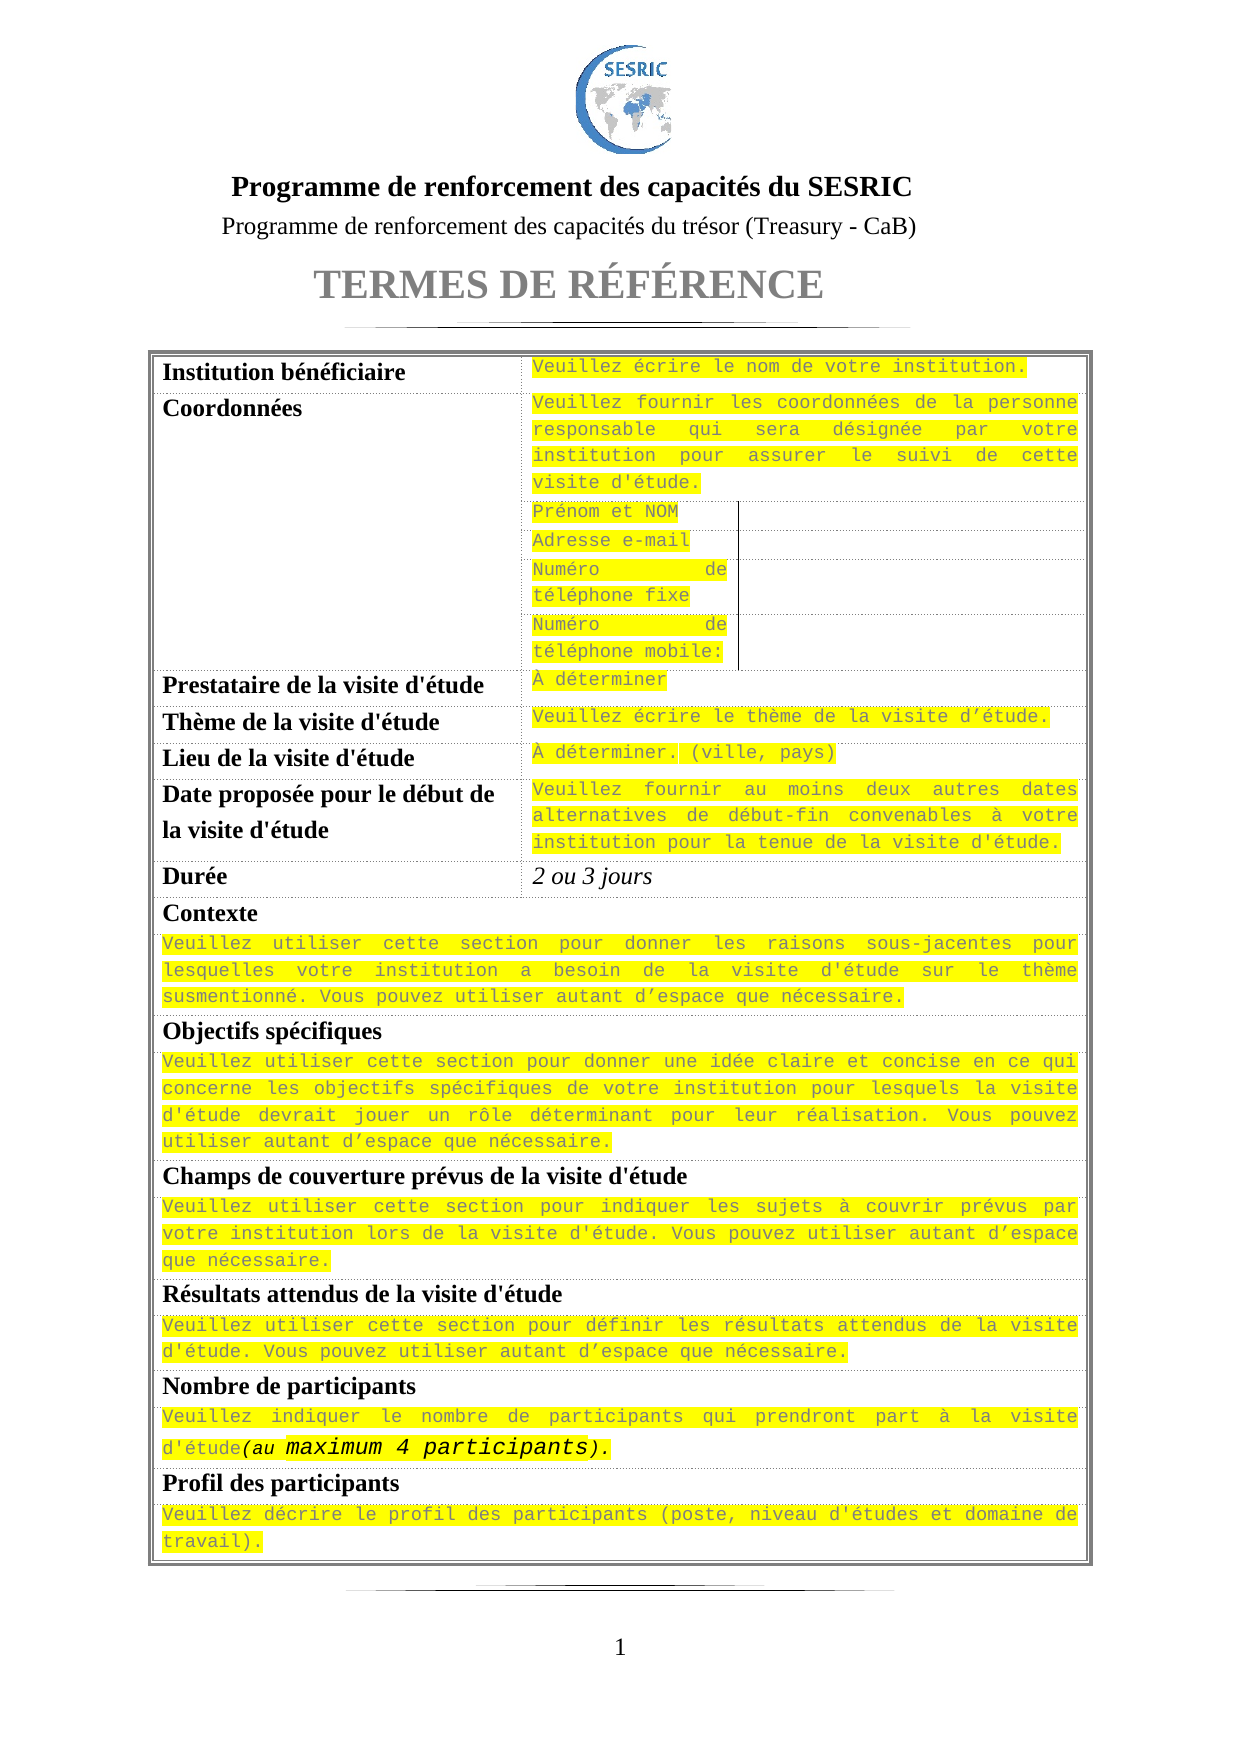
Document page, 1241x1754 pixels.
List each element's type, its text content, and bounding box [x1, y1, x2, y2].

table_cell Numéro de téléphone fixe [521, 559, 738, 614]
table_cell Thème de la visite d'étude [154, 706, 521, 742]
table_cell Objectifs spécifiques [154, 1015, 1086, 1052]
table_cell Résultats attendus de la visite d'étude [154, 1279, 1086, 1315]
table_cell Date proposée pour le début de la visite d'étude [154, 779, 521, 861]
table_cell Veuillez indiquer le nombre de participants qui prendront part à la visite d'étude(au maximum 4 participants). [154, 1407, 1086, 1468]
table_cell Numéro de téléphone mobile: [521, 614, 738, 670]
table_cell Nombre de participants [154, 1370, 1086, 1407]
table_cell [739, 501, 1086, 530]
table_cell Champs de couverture prévus de la visite d'étude [154, 1160, 1086, 1197]
table_header Veuillez écrire le nom de votre institution. [521, 357, 1086, 392]
table_cell Veuillez utiliser cette section pour indiquer les sujets à couvrir prévus par votre institution lors de la visite d'étude. Vous pouvez utiliser autant d’espace que nécessaire. [154, 1197, 1086, 1279]
table_cell Prestataire de la visite d'étude [154, 670, 521, 706]
table_cell [739, 614, 1086, 670]
picture [574, 45, 672, 152]
table_cell À déterminer. (ville, pays) [521, 743, 1086, 779]
table_cell Veuillez utiliser cette section pour donner une idée claire et concise en ce qui concerne les objectifs spécifiques de votre institution pour lesquels la visite d'étude devrait jouer un rôle déterminant pour leur réalisation. Vous pouvez utiliser autant d’espace que nécessaire. [154, 1052, 1086, 1160]
table_cell Veuillez décrire le profil des participants (poste, niveau d'études et domaine de travail). [154, 1504, 1086, 1560]
table_header Institution bénéficiaire [154, 357, 521, 392]
table_cell Profil des participants [154, 1468, 1086, 1504]
table_cell Prénom et NOM [521, 501, 738, 530]
table_cell Veuillez écrire le thème de la visite d’étude. [521, 706, 1086, 742]
table_cell 2 ou 3 jours [521, 861, 1086, 897]
table_cell Durée [154, 861, 521, 897]
table_cell Veuillez utiliser cette section pour définir les résultats attendus de la visite d'étude. Vous pouvez utiliser autant d’espace que nécessaire. [154, 1315, 1086, 1370]
table_cell Veuillez fournir les coordonnées de la personne responsable qui sera désignée par votre institution pour assurer le suivi de cette visite d'étude. [521, 393, 1086, 501]
table_cell [739, 530, 1086, 559]
table_cell Coordonnées [154, 393, 521, 670]
table_cell Veuillez utiliser cette section pour donner les raisons sous-jacentes pour lesquelles votre institution a besoin de la visite d'étude sur le thème susmentionné. Vous pouvez utiliser autant d’espace que nécessaire. [154, 934, 1086, 1015]
table_cell À déterminer [521, 670, 1086, 706]
table_cell Adresse e-mail [521, 530, 738, 559]
table_cell Veuillez fournir au moins deux autres dates alternatives de début-fin convenables à votre institution pour la tenue de la visite d'étude. [521, 779, 1086, 861]
table_cell Lieu de la visite d'étude [154, 743, 521, 779]
table_cell [739, 559, 1086, 614]
table_cell Contexte [154, 897, 1086, 933]
